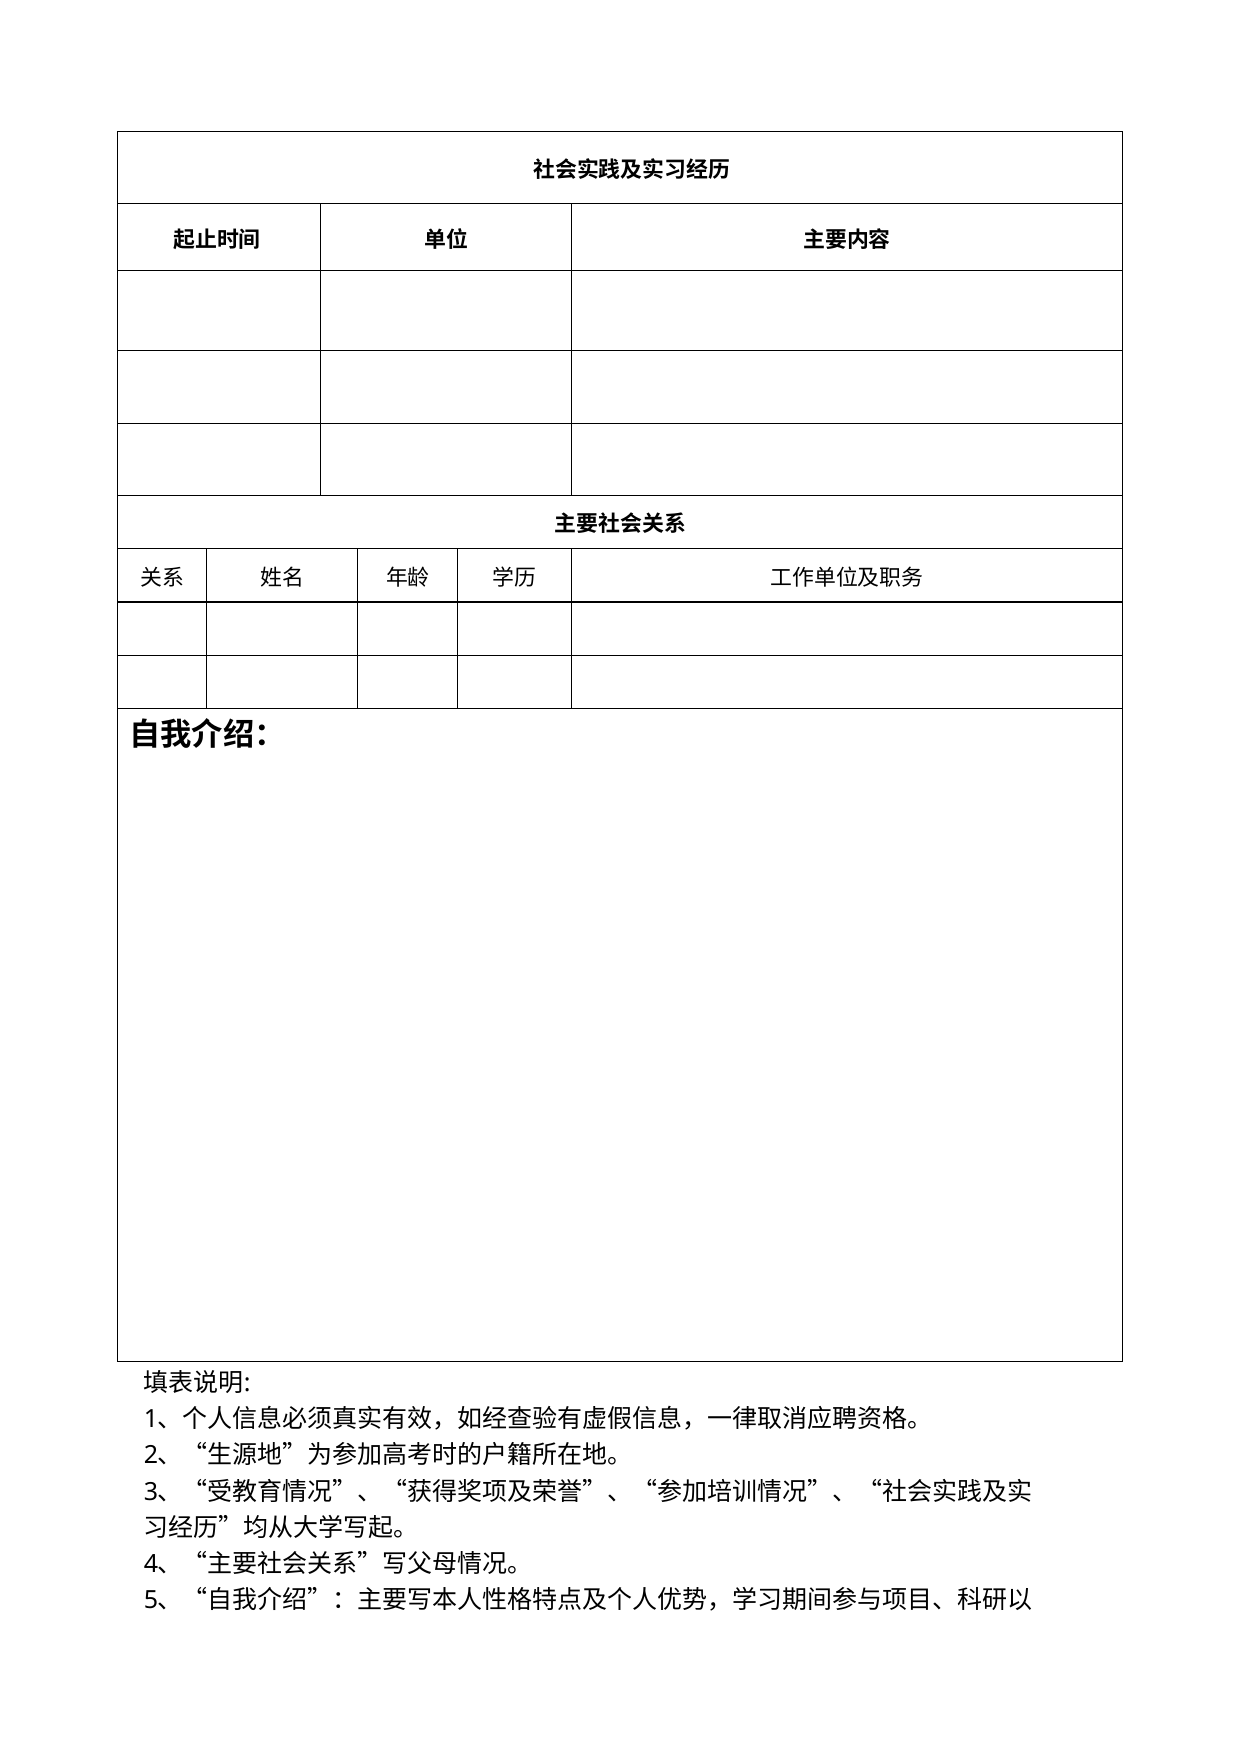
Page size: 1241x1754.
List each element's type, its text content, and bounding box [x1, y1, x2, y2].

table_cell [118, 351, 320, 423]
text 2、“生源地”为参加高考时的户籍所在地。 [143, 1435, 1053, 1471]
table_cell 社会实践及实习经历 [118, 132, 1122, 203]
table_cell [118, 656, 206, 708]
table_cell [572, 656, 1122, 708]
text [143, 1580, 1053, 1616]
table_cell [358, 656, 457, 708]
table_cell [458, 656, 571, 708]
table_cell [572, 603, 1122, 654]
table_cell [321, 351, 571, 423]
table_cell [118, 603, 206, 654]
table_cell [118, 424, 320, 495]
text 1、个人信息必须真实有效，如经查验有虚假信息，一律取消应聘资格。 [143, 1398, 1053, 1435]
table_cell 年龄 [358, 549, 457, 601]
table_cell 学历 [458, 549, 571, 601]
table_cell [572, 424, 1122, 495]
table_cell [321, 271, 571, 350]
table_cell 主要社会关系 [118, 496, 1122, 548]
table_cell 单位 [321, 204, 571, 270]
table_cell 姓名 [207, 549, 357, 601]
text 4、“主要社会关系”写父母情况。 [143, 1543, 1053, 1580]
text 填表说明: [143, 1362, 1053, 1398]
table_cell [118, 271, 320, 350]
table_cell [358, 603, 457, 654]
table_cell 自我介绍： [118, 709, 1122, 1361]
table_cell [321, 424, 571, 495]
table_cell 起止时间 [118, 204, 320, 270]
table_cell [572, 351, 1122, 423]
table_cell [458, 603, 571, 654]
table_cell [207, 656, 357, 708]
table_cell [572, 271, 1122, 350]
table_cell 工作单位及职务 [572, 549, 1122, 601]
text 3、“受教育情况”、“获得奖项及荣誉”、“参加培训情况”、“社会实践及实习经历”均从大学写起。 [143, 1471, 1053, 1543]
table_cell 主要内容 [572, 204, 1122, 270]
table_cell 关系 [118, 549, 206, 601]
table_cell [207, 603, 357, 654]
